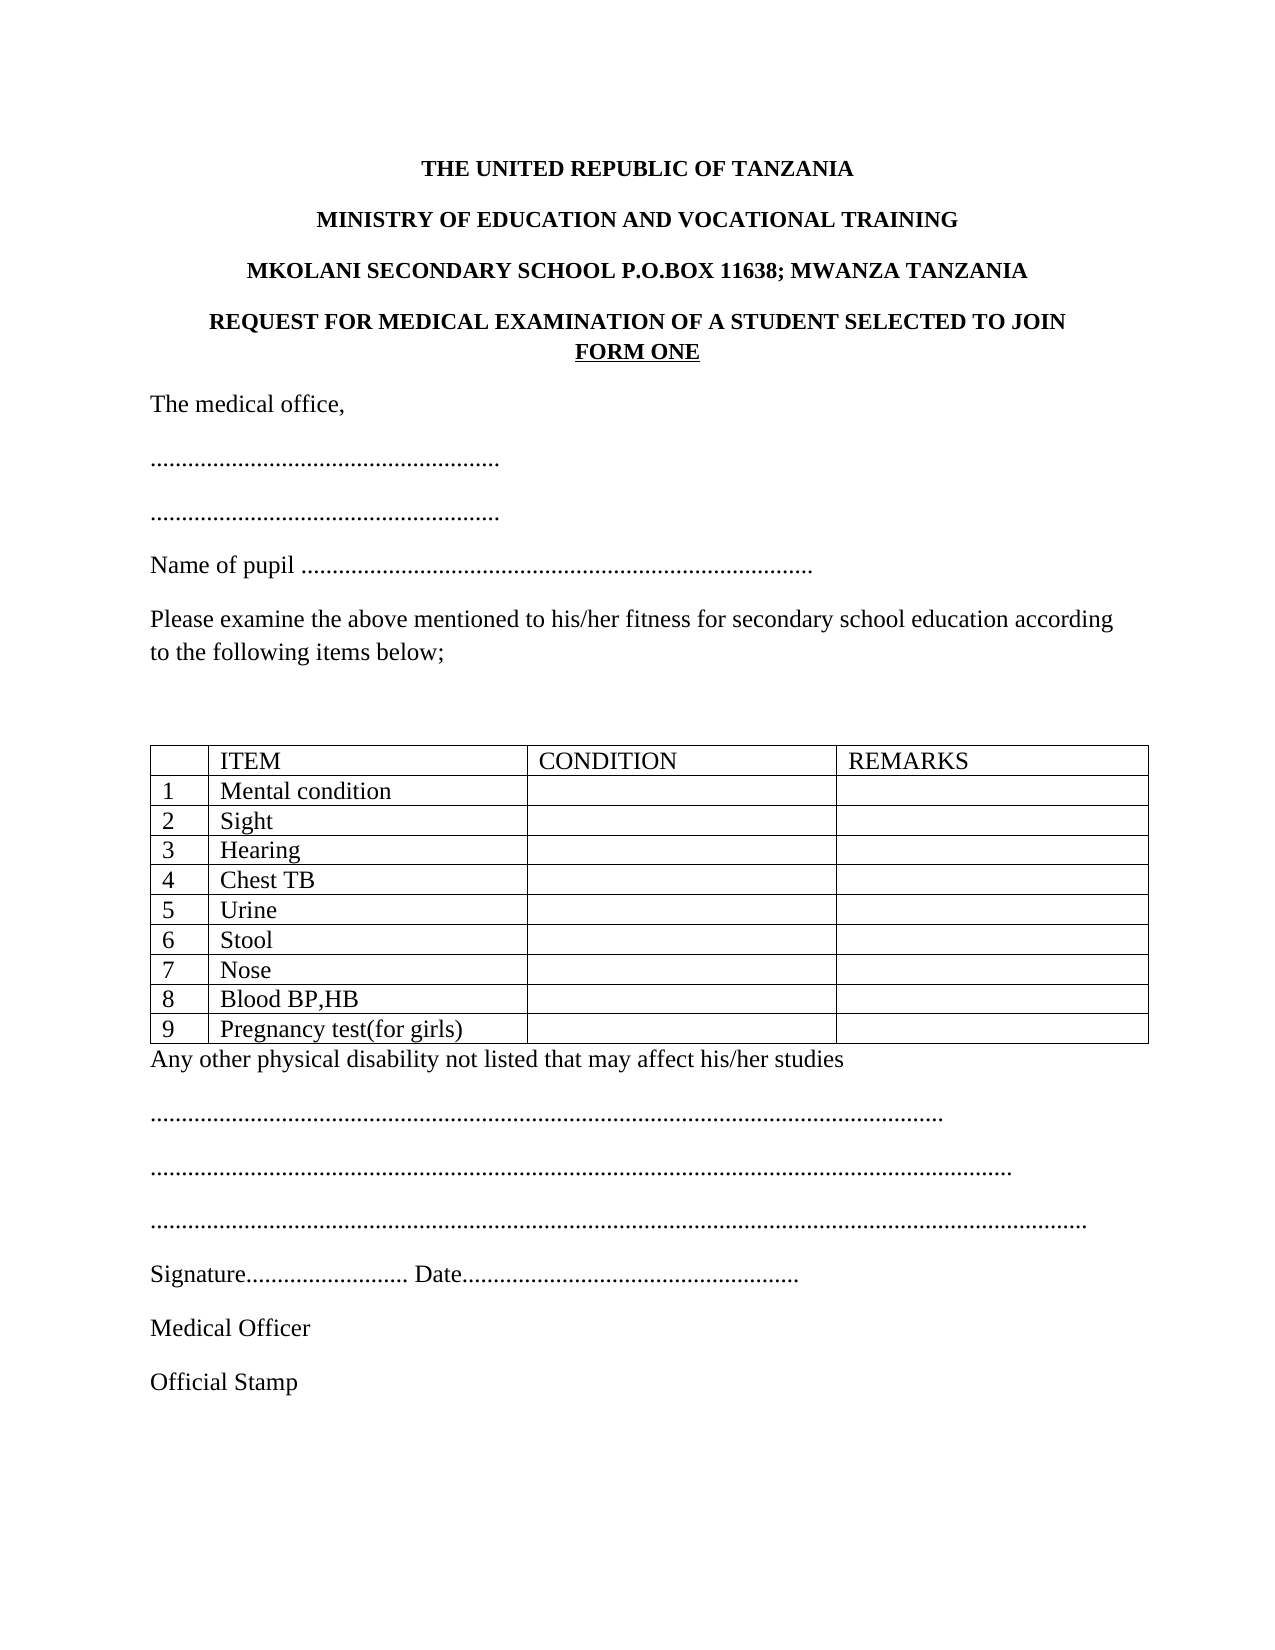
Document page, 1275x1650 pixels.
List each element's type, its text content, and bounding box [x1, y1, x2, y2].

text .......................................................................................................................................... [150, 1152, 1125, 1181]
table_cell [837, 776, 1148, 805]
text THE UNITED REPUBLIC OF TANZANIA [150, 154, 1125, 181]
table_cell [837, 865, 1148, 894]
text ...................................................................................................................................................... [150, 1206, 1125, 1234]
text MKOLANI SECONDARY SCHOOL P.O.BOX 11638; MWANZA TANZANIA [150, 257, 1125, 283]
table_cell 8 [151, 985, 208, 1013]
table_cell [528, 865, 836, 894]
table_cell Mental condition [209, 776, 527, 805]
text ........................................................ [150, 443, 1125, 472]
table_cell 3 [151, 836, 208, 864]
text ........................................................ [150, 497, 1125, 525]
table_cell 5 [151, 895, 208, 924]
table_cell [528, 806, 836, 834]
table_cell Nose [209, 955, 527, 983]
table_cell Chest TB [209, 865, 527, 894]
table_cell 4 [151, 865, 208, 894]
table_cell [837, 1014, 1148, 1043]
table_cell [837, 925, 1148, 954]
table_header CONDITION [528, 746, 836, 775]
text REQUEST FOR MEDICAL EXAMINATION OF A STUDENT SELECTED TO JOIN FORM ONE [150, 308, 1125, 364]
table_cell Blood BP,HB [209, 985, 527, 1013]
text Name of pupil .................................................................................. [150, 551, 1125, 579]
table_cell [528, 776, 836, 805]
table_header ITEM [209, 746, 527, 775]
table_cell 7 [151, 955, 208, 983]
table_cell [528, 1014, 836, 1043]
text MINISTRY OF EDUCATION AND VOCATIONAL TRAINING [150, 206, 1125, 232]
text Signature.......................... Date...................................................... [150, 1259, 1125, 1288]
table_cell [837, 836, 1148, 864]
table_cell 1 [151, 776, 208, 805]
table_cell [528, 895, 836, 924]
table_cell Stool [209, 925, 527, 954]
table_cell Urine [209, 895, 527, 924]
table_cell [837, 985, 1148, 1013]
table_cell 9 [151, 1014, 208, 1043]
text Official Stamp [150, 1367, 1125, 1396]
text The medical office, [150, 389, 1125, 418]
table_cell 6 [151, 925, 208, 954]
text Any other physical disability not listed that may affect his/her studies [150, 1044, 1125, 1073]
table_cell Hearing [209, 836, 527, 864]
text Medical Officer [150, 1313, 1125, 1342]
table_cell Sight [209, 806, 527, 834]
table_cell Pregnancy test(for girls) [209, 1014, 527, 1043]
table_cell [837, 806, 1148, 834]
table_cell [528, 985, 836, 1013]
table_header [151, 746, 208, 775]
table_cell [528, 925, 836, 954]
text Please examine the above mentioned to his/her fitness for secondary school education according to the following items below; [150, 604, 1125, 666]
table_cell 2 [151, 806, 208, 834]
table_cell [837, 895, 1148, 924]
table_cell [837, 955, 1148, 983]
table_cell [528, 836, 836, 864]
table_cell [528, 955, 836, 983]
table_header REMARKS [837, 746, 1148, 775]
text ............................................................................................................................... [150, 1098, 1125, 1127]
